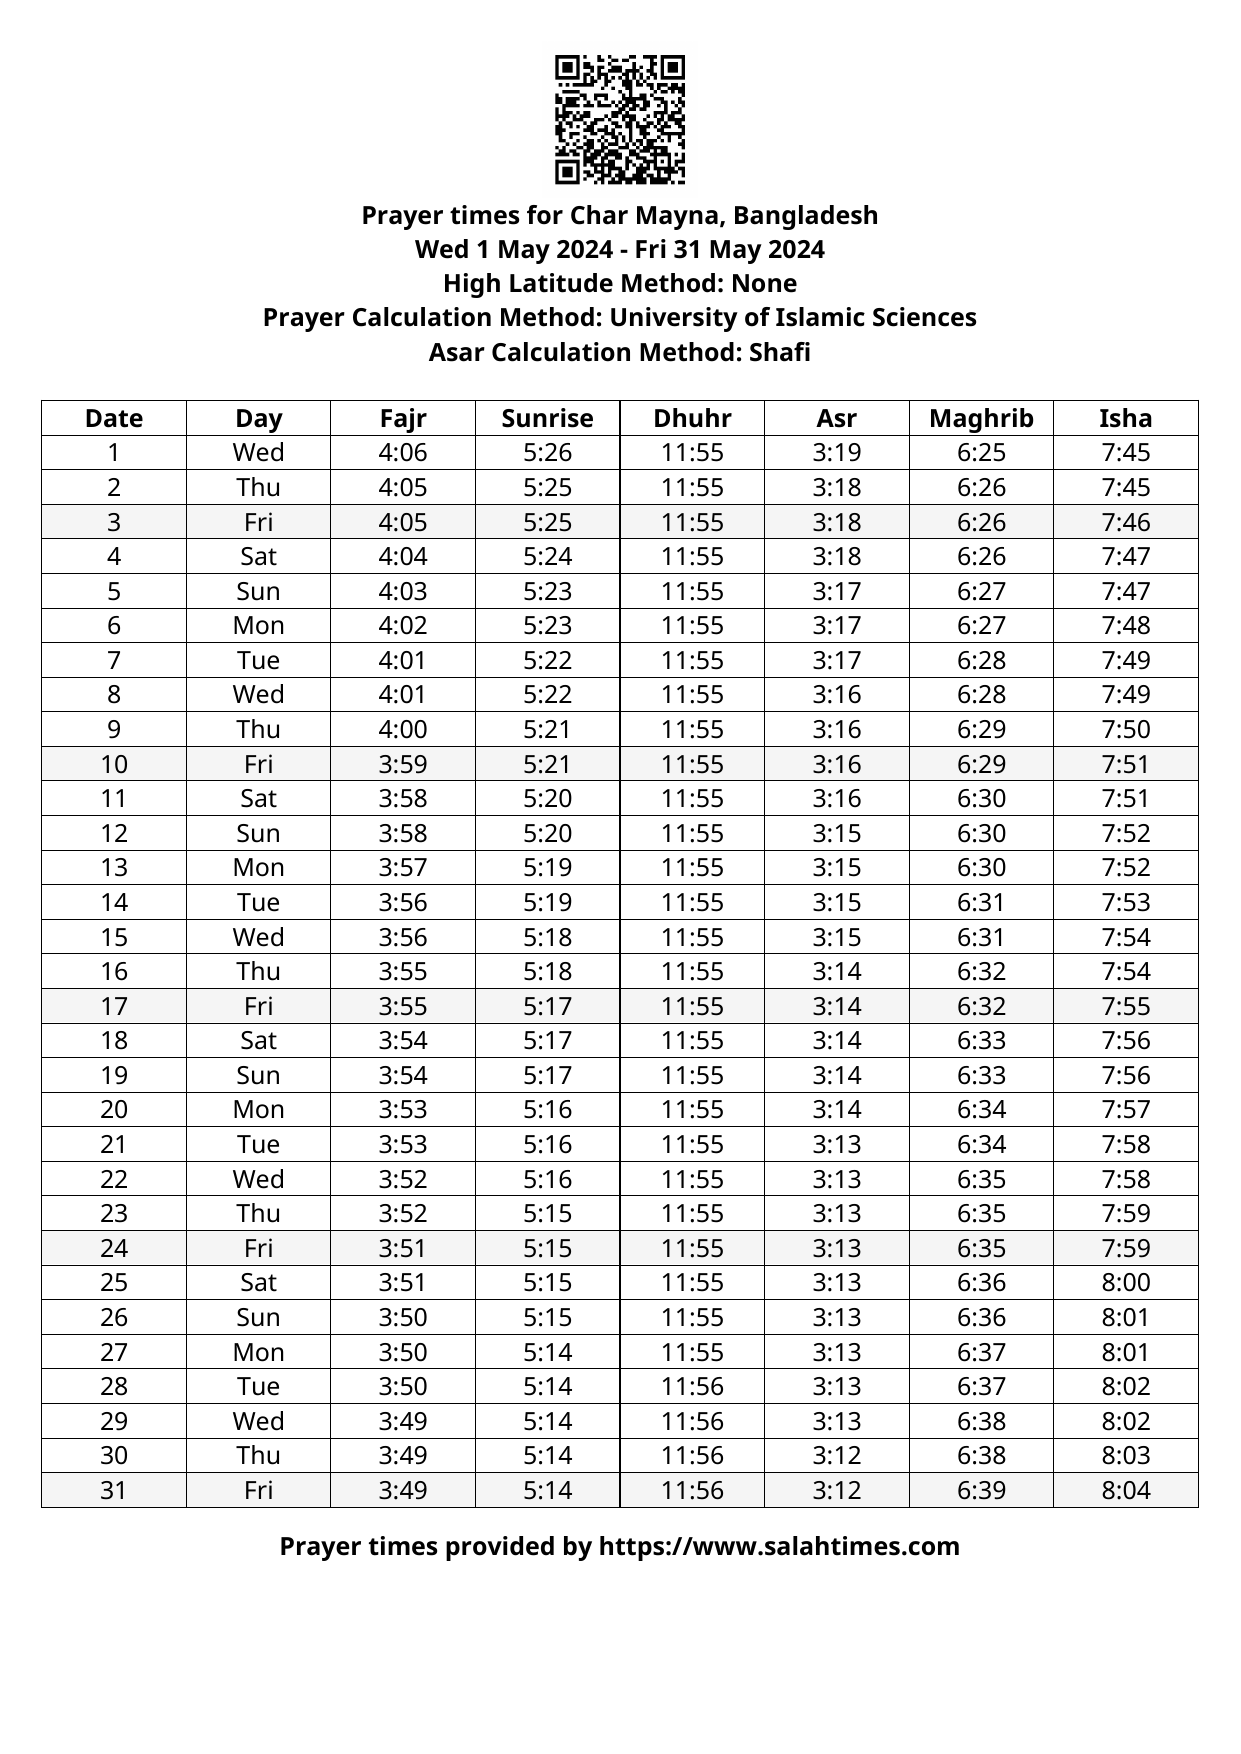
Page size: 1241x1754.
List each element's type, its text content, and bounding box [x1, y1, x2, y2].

table_cell 5:25 [476, 505, 619, 538]
table_cell 8:04 [1054, 1473, 1198, 1507]
table_cell 5:17 [476, 1058, 619, 1092]
table_cell 3:14 [765, 1093, 909, 1126]
table_cell 16 [42, 954, 186, 988]
table_cell 4:02 [331, 609, 475, 642]
table_cell 5:14 [476, 1335, 619, 1368]
table_cell 3:54 [331, 1024, 475, 1057]
table_cell 6:28 [910, 643, 1053, 677]
table_cell 7:45 [1054, 470, 1198, 504]
table_cell 11:55 [621, 643, 764, 677]
table_cell 3:13 [765, 1196, 909, 1230]
table_cell 3:13 [765, 1335, 909, 1368]
table_cell Sun [187, 574, 330, 607]
table_cell 1 [42, 436, 186, 469]
table_cell Fri [187, 505, 330, 538]
table_cell Thu [187, 1439, 330, 1472]
text Wed 1 May 2024 - Fri 31 May 2024 [42, 232, 1198, 266]
table_cell 3:50 [331, 1300, 475, 1334]
table_cell 5:15 [476, 1231, 619, 1264]
table_cell 11:55 [621, 885, 764, 919]
table_cell 7:57 [1054, 1093, 1198, 1126]
table_cell 6:35 [910, 1162, 1053, 1195]
table_cell Sat [187, 1024, 330, 1057]
table_cell 3:13 [765, 1231, 909, 1264]
table_cell 3:18 [765, 539, 909, 573]
table_cell 6:33 [910, 1024, 1053, 1057]
table_cell 11:55 [621, 1231, 764, 1264]
table_cell 3:49 [331, 1404, 475, 1437]
table_cell 7:58 [1054, 1127, 1198, 1161]
table_cell 11:55 [621, 574, 764, 607]
table_cell 3:12 [765, 1439, 909, 1472]
table_cell 6:27 [910, 609, 1053, 642]
table_cell 3:15 [765, 920, 909, 953]
text High Latitude Method: None [42, 266, 1198, 300]
table_cell 7:45 [1054, 436, 1198, 469]
table_cell Thu [187, 1196, 330, 1230]
table_cell 3:58 [331, 781, 475, 815]
table_cell 15 [42, 920, 186, 953]
table_cell 11:56 [621, 1369, 764, 1403]
table_cell 26 [42, 1300, 186, 1334]
table_cell Sat [187, 781, 330, 815]
table_cell 2 [42, 470, 186, 504]
table_cell 3:57 [331, 851, 475, 884]
table_cell 8:01 [1054, 1335, 1198, 1368]
table_cell Sat [187, 1266, 330, 1299]
table_cell Sun [187, 1300, 330, 1334]
table_cell 4:05 [331, 470, 475, 504]
table_cell 6:37 [910, 1369, 1053, 1403]
table_cell 7:46 [1054, 505, 1198, 538]
table_cell 3:13 [765, 1127, 909, 1161]
table_cell 11:55 [621, 851, 764, 884]
table_cell 6 [42, 609, 186, 642]
table_cell 20 [42, 1093, 186, 1126]
table_cell 11:55 [621, 816, 764, 849]
table_cell 3:13 [765, 1300, 909, 1334]
table_header Isha [1054, 401, 1198, 434]
text Prayer times for Char Mayna, Bangladesh [42, 198, 1198, 232]
table_cell Wed [187, 436, 330, 469]
table_cell 25 [42, 1266, 186, 1299]
table_cell 5:20 [476, 781, 619, 815]
table_cell 6:28 [910, 678, 1053, 711]
table_cell 11:55 [621, 609, 764, 642]
table_cell 6:34 [910, 1127, 1053, 1161]
table_cell 6:25 [910, 436, 1053, 469]
table_cell 6:26 [910, 539, 1053, 573]
table_cell Tue [187, 1369, 330, 1403]
table_cell 9 [42, 712, 186, 746]
table_cell 3:13 [765, 1266, 909, 1299]
table_cell Mon [187, 1335, 330, 1368]
table_cell 5:14 [476, 1439, 619, 1472]
table_cell 6:38 [910, 1439, 1053, 1472]
table_cell 11:56 [621, 1439, 764, 1472]
table_cell 5:22 [476, 678, 619, 711]
table_cell 5:23 [476, 609, 619, 642]
table_cell 11:55 [621, 1127, 764, 1161]
table_cell 7:47 [1054, 574, 1198, 607]
text Prayer times provided by https://www.salahtimes.com [42, 1528, 1198, 1563]
table_cell 6:35 [910, 1196, 1053, 1230]
table_cell 6:33 [910, 1058, 1053, 1092]
table_cell Fri [187, 1473, 330, 1507]
table_cell 10 [42, 747, 186, 780]
table_cell 5:19 [476, 885, 619, 919]
table_header Asr [765, 401, 909, 434]
table_cell 5:14 [476, 1369, 619, 1403]
table_cell 3:13 [765, 1404, 909, 1437]
table_cell 3:15 [765, 816, 909, 849]
table_cell Tue [187, 643, 330, 677]
table_cell 11:56 [621, 1473, 764, 1507]
table_cell 7 [42, 643, 186, 677]
table_cell 5:14 [476, 1404, 619, 1437]
table_cell 3:55 [331, 989, 475, 1022]
table_cell Fri [187, 989, 330, 1022]
table_cell 3:53 [331, 1093, 475, 1126]
table_cell Wed [187, 678, 330, 711]
table_cell 7:52 [1054, 851, 1198, 884]
table_cell Fri [187, 747, 330, 780]
table_cell 3:13 [765, 1369, 909, 1403]
table_cell 7:50 [1054, 712, 1198, 746]
table_cell 27 [42, 1335, 186, 1368]
table_cell 24 [42, 1231, 186, 1264]
table_cell 3:55 [331, 954, 475, 988]
table_cell 7:56 [1054, 1058, 1198, 1092]
table_cell 6:35 [910, 1231, 1053, 1264]
table_cell Thu [187, 712, 330, 746]
table_cell 11:55 [621, 1266, 764, 1299]
table_cell 3:17 [765, 609, 909, 642]
table_cell Wed [187, 920, 330, 953]
table_cell 3:53 [331, 1127, 475, 1161]
table_cell 5:15 [476, 1266, 619, 1299]
table_cell 7:47 [1054, 539, 1198, 573]
table_cell 5:15 [476, 1300, 619, 1334]
table_cell 3:15 [765, 851, 909, 884]
table_cell 6:29 [910, 747, 1053, 780]
table_cell 6:31 [910, 885, 1053, 919]
table_cell 17 [42, 989, 186, 1022]
table_cell 11:55 [621, 747, 764, 780]
text Asar Calculation Method: Shafi [42, 334, 1198, 368]
table_cell 6:38 [910, 1404, 1053, 1437]
table_cell 11:55 [621, 989, 764, 1022]
table_cell 19 [42, 1058, 186, 1092]
table_cell 3:52 [331, 1162, 475, 1195]
table_cell 12 [42, 816, 186, 849]
table_cell 5:21 [476, 712, 619, 746]
table_cell 3:19 [765, 436, 909, 469]
table_cell Sun [187, 1058, 330, 1092]
table_header Dhuhr [621, 401, 764, 434]
table_cell 3:18 [765, 470, 909, 504]
table_cell 5:17 [476, 1024, 619, 1057]
table_cell 11:55 [621, 1335, 764, 1368]
table_cell 11:55 [621, 1024, 764, 1057]
table_cell 11:55 [621, 954, 764, 988]
table_cell 5:15 [476, 1196, 619, 1230]
table_cell 7:53 [1054, 885, 1198, 919]
table_cell 3:49 [331, 1473, 475, 1507]
table_cell 4:03 [331, 574, 475, 607]
table_cell 11:55 [621, 1058, 764, 1092]
table_cell 3:16 [765, 747, 909, 780]
table_cell 6:26 [910, 505, 1053, 538]
table_cell 4:01 [331, 678, 475, 711]
table_cell 5:16 [476, 1127, 619, 1161]
table_cell Fri [187, 1231, 330, 1264]
table_cell 3:59 [331, 747, 475, 780]
table_cell 11:55 [621, 470, 764, 504]
table_cell 3:14 [765, 989, 909, 1022]
table_cell 5:16 [476, 1093, 619, 1126]
table_cell 21 [42, 1127, 186, 1161]
table_cell 3:16 [765, 678, 909, 711]
table_cell 6:39 [910, 1473, 1053, 1507]
table_cell Sat [187, 539, 330, 573]
table_cell Tue [187, 1127, 330, 1161]
table_cell 5:17 [476, 989, 619, 1022]
table_cell 8:02 [1054, 1369, 1198, 1403]
table_header Sunrise [476, 401, 619, 434]
table_cell 5 [42, 574, 186, 607]
table_cell 7:59 [1054, 1196, 1198, 1230]
table_cell 6:34 [910, 1093, 1053, 1126]
table_cell 8:00 [1054, 1266, 1198, 1299]
table_cell 6:26 [910, 470, 1053, 504]
table_cell 6:32 [910, 989, 1053, 1022]
table_cell Wed [187, 1162, 330, 1195]
table_cell 3:54 [331, 1058, 475, 1092]
table_cell 5:24 [476, 539, 619, 573]
table_cell 8 [42, 678, 186, 711]
table_cell 11:55 [621, 781, 764, 815]
table_cell 11:55 [621, 1300, 764, 1334]
table_cell 3:56 [331, 920, 475, 953]
table_cell Thu [187, 954, 330, 988]
table_cell 7:56 [1054, 1024, 1198, 1057]
table_cell 3:52 [331, 1196, 475, 1230]
table_cell 11 [42, 781, 186, 815]
table_cell 4:06 [331, 436, 475, 469]
table_cell 6:30 [910, 781, 1053, 815]
table_cell 18 [42, 1024, 186, 1057]
table_cell 3:51 [331, 1231, 475, 1264]
table_cell 3:12 [765, 1473, 909, 1507]
table_cell 3:58 [331, 816, 475, 849]
table_cell 7:51 [1054, 781, 1198, 815]
table_cell 4 [42, 539, 186, 573]
table_cell Mon [187, 1093, 330, 1126]
table_cell 3:14 [765, 1058, 909, 1092]
table_cell 5:26 [476, 436, 619, 469]
table_cell 3:15 [765, 885, 909, 919]
table_cell 6:30 [910, 851, 1053, 884]
table_cell 7:54 [1054, 920, 1198, 953]
table_cell 3:49 [331, 1439, 475, 1472]
table_cell 7:49 [1054, 678, 1198, 711]
table_cell 8:02 [1054, 1404, 1198, 1437]
table_cell 3:17 [765, 643, 909, 677]
table_cell 5:16 [476, 1162, 619, 1195]
table_cell 3:13 [765, 1162, 909, 1195]
table_cell 11:55 [621, 1093, 764, 1126]
table_cell 11:55 [621, 505, 764, 538]
table_cell 6:36 [910, 1300, 1053, 1334]
table_cell 3:56 [331, 885, 475, 919]
table_cell 14 [42, 885, 186, 919]
table_cell Tue [187, 885, 330, 919]
table_cell 7:48 [1054, 609, 1198, 642]
table_cell 3 [42, 505, 186, 538]
table_cell 3:50 [331, 1369, 475, 1403]
table_cell 5:22 [476, 643, 619, 677]
table_cell 5:25 [476, 470, 619, 504]
table_cell 3:14 [765, 954, 909, 988]
text Prayer Calculation Method: University of Islamic Sciences [42, 300, 1198, 334]
table_cell 11:55 [621, 436, 764, 469]
table_cell 5:21 [476, 747, 619, 780]
table_cell 4:04 [331, 539, 475, 573]
table_cell 3:18 [765, 505, 909, 538]
table_cell 4:00 [331, 712, 475, 746]
table_cell 5:23 [476, 574, 619, 607]
table_cell 6:29 [910, 712, 1053, 746]
table_cell 22 [42, 1162, 186, 1195]
table_cell 7:58 [1054, 1162, 1198, 1195]
table_cell 5:18 [476, 920, 619, 953]
table_cell 11:55 [621, 712, 764, 746]
table_cell 5:20 [476, 816, 619, 849]
picture [542, 41, 699, 198]
table_cell 3:50 [331, 1335, 475, 1368]
table_cell 11:56 [621, 1404, 764, 1437]
table_cell 7:51 [1054, 747, 1198, 780]
table_cell 3:16 [765, 781, 909, 815]
table_cell 23 [42, 1196, 186, 1230]
table_cell 6:36 [910, 1266, 1053, 1299]
table_cell Sun [187, 816, 330, 849]
table_cell 7:52 [1054, 816, 1198, 849]
table_cell 5:14 [476, 1473, 619, 1507]
table_cell 11:55 [621, 920, 764, 953]
table_cell 29 [42, 1404, 186, 1437]
table_cell Mon [187, 851, 330, 884]
table_header Date [42, 401, 186, 434]
table_cell 8:01 [1054, 1300, 1198, 1334]
table_cell 7:54 [1054, 954, 1198, 988]
table_cell 11:55 [621, 539, 764, 573]
table_header Day [187, 401, 330, 434]
table_cell 13 [42, 851, 186, 884]
table_cell 7:59 [1054, 1231, 1198, 1264]
table_cell 6:27 [910, 574, 1053, 607]
table_cell 6:37 [910, 1335, 1053, 1368]
table_cell 11:55 [621, 1162, 764, 1195]
table_cell 6:32 [910, 954, 1053, 988]
table_cell Mon [187, 609, 330, 642]
table_header Maghrib [910, 401, 1053, 434]
table_cell 3:16 [765, 712, 909, 746]
table_cell 6:30 [910, 816, 1053, 849]
table_cell 3:14 [765, 1024, 909, 1057]
table_cell 5:19 [476, 851, 619, 884]
table_cell 7:55 [1054, 989, 1198, 1022]
table_cell 11:55 [621, 678, 764, 711]
table_cell 3:17 [765, 574, 909, 607]
table_cell 8:03 [1054, 1439, 1198, 1472]
table_cell 7:49 [1054, 643, 1198, 677]
table_cell 28 [42, 1369, 186, 1403]
table_header Fajr [331, 401, 475, 434]
table_cell 11:55 [621, 1196, 764, 1230]
table_cell 6:31 [910, 920, 1053, 953]
table_cell 30 [42, 1439, 186, 1472]
table_cell 3:51 [331, 1266, 475, 1299]
table_cell Wed [187, 1404, 330, 1437]
table_cell 4:05 [331, 505, 475, 538]
table_cell 5:18 [476, 954, 619, 988]
table_cell 4:01 [331, 643, 475, 677]
table_cell 31 [42, 1473, 186, 1507]
table_cell Thu [187, 470, 330, 504]
